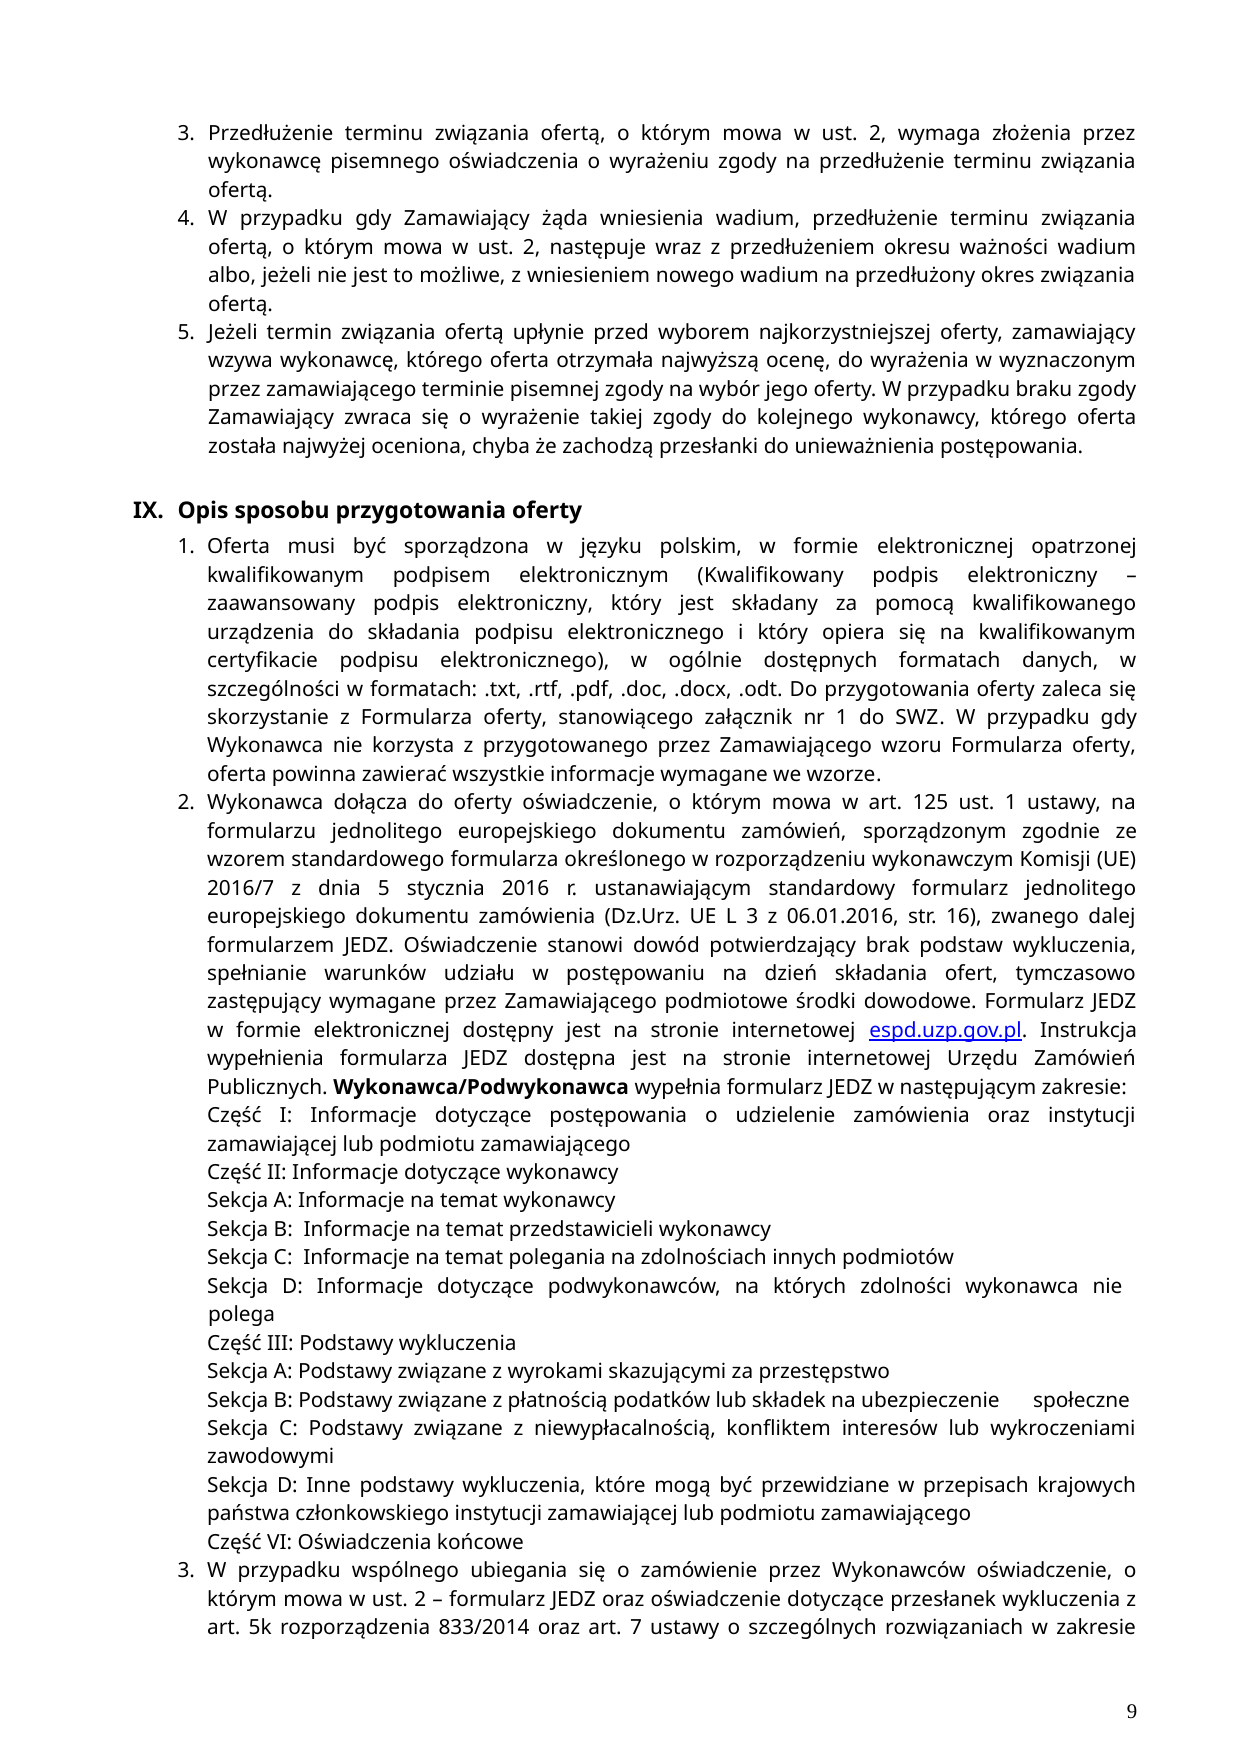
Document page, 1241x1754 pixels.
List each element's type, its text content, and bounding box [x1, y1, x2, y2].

text Sekcja C: Podstawy związane z niewypłacalnością, konfliktem interesów lub wykroczeniami zawodowymi [207, 1413, 1137, 1470]
list Opis sposobu przygotowania oferty [133, 494, 1137, 525]
text Sekcja A: Podstawy związane z wyrokami skazującymi za przestępstwo [207, 1356, 1137, 1385]
text Sekcja D: Informacje dotyczące podwykonawców, na których zdolności wykonawca nie polega [207, 1271, 1137, 1328]
text Część I: Informacje dotyczące postępowania o udzielenie zamówienia oraz instytucji zamawiającej lub podmiotu zamawiającego [207, 1100, 1137, 1157]
text Sekcja B: Informacje na temat przedstawicieli wykonawcy [207, 1214, 1137, 1242]
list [177, 1555, 1137, 1641]
list Wykonawca dołącza do oferty oświadczenie, o którym mowa w art. 125 ust. 1 ustawy, na formularzu jednolitego europejskiego dokumentu zamówień, sporządzonym zgodnie ze wzorem standardowego formularza określonego w rozporządzeniu wykonawczym Komisji (UE) 2016/7 z dnia 5 stycznia 2016 r. ustanawiającym standardowy formularz jednolitego europejskiego dokumentu zamówienia (Dz.Urz. UE L 3 z 06.01.2016, str. 16), zwanego dalej formularzem JEDZ. Oświadczenie stanowi dowód potwierdzający brak podstaw wykluczenia, spełnianie warunków udziału w postępowaniu na dzień składania ofert, tymczasowo zastępujący wymagane przez Zamawiającego podmiotowe środki dowodowe. Formularz JEDZ w formie elektronicznej dostępny jest na stronie internetowej espd.uzp.gov.pl. Instrukcja wypełnienia formularza JEDZ dostępna jest na stronie internetowej Urzędu Zamówień Publicznych. Wykonawca/Podwykonawca wypełnia formularz JEDZ w następującym zakresie: [177, 787, 1137, 1100]
list W przypadku gdy Zamawiający żąda wniesienia wadium, przedłużenie terminu związania ofertą, o którym mowa w ust. 2, następuje wraz z przedłużeniem okresu ważności wadium albo, jeżeli nie jest to możliwe, z wniesieniem nowego wadium na przedłużony okres związania ofertą. [177, 203, 1137, 317]
list Przedłużenie terminu związania ofertą, o którym mowa w ust. 2, wymaga złożenia przez wykonawcę pisemnego oświadczenia o wyrażeniu zgody na przedłużenie terminu związania ofertą. [177, 118, 1137, 203]
text Część III: Podstawy wykluczenia [207, 1328, 1137, 1356]
text Sekcja B: Podstawy związane z płatnością podatków lub składek na ubezpieczenie społeczne [207, 1385, 1137, 1413]
text Część VI: Oświadczenia końcowe [207, 1527, 1137, 1555]
text Część II: Informacje dotyczące wykonawcy [207, 1157, 1137, 1186]
text Sekcja C: Informacje na temat polegania na zdolnościach innych podmiotów [207, 1242, 1137, 1271]
list Jeżeli termin związania ofertą upłynie przed wyborem najkorzystniejszej oferty, zamawiający wzywa wykonawcę, którego oferta otrzymała najwyższą ocenę, do wyrażenia w wyznaczonym przez zamawiającego terminie pisemnej zgody na wybór jego oferty. W przypadku braku zgody Zamawiający zwraca się o wyrażenie takiej zgody do kolejnego wykonawcy, którego oferta została najwyżej oceniona, chyba że zachodzą przesłanki do unieważnienia postępowania. [177, 317, 1137, 459]
text Sekcja A: Informacje na temat wykonawcy [207, 1186, 1137, 1214]
text Sekcja D: Inne podstawy wykluczenia, które mogą być przewidziane w przepisach krajowych państwa członkowskiego instytucji zamawiającej lub podmiotu zamawiającego [207, 1470, 1137, 1527]
list Oferta musi być sporządzona w języku polskim, w formie elektronicznej opatrzonej kwalifikowanym podpisem elektronicznym (Kwalifikowany podpis elektroniczny – zaawansowany podpis elektroniczny, który jest składany za pomocą kwalifikowanego urządzenia do składania podpisu elektronicznego i który opiera się na kwalifikowanym certyfikacie podpisu elektronicznego), w ogólnie dostępnych formatach danych, w szczególności w formatach: .txt, .rtf, .pdf, .doc, .docx, .odt. Do przygotowania oferty zaleca się skorzystanie z Formularza oferty, stanowiącego załącznik nr 1 do SWZ. W przypadku gdy Wykonawca nie korzysta z przygotowanego przez Zamawiającego wzoru Formularza oferty, oferta powinna zawierać wszystkie informacje wymagane we wzorze. [177, 532, 1137, 787]
